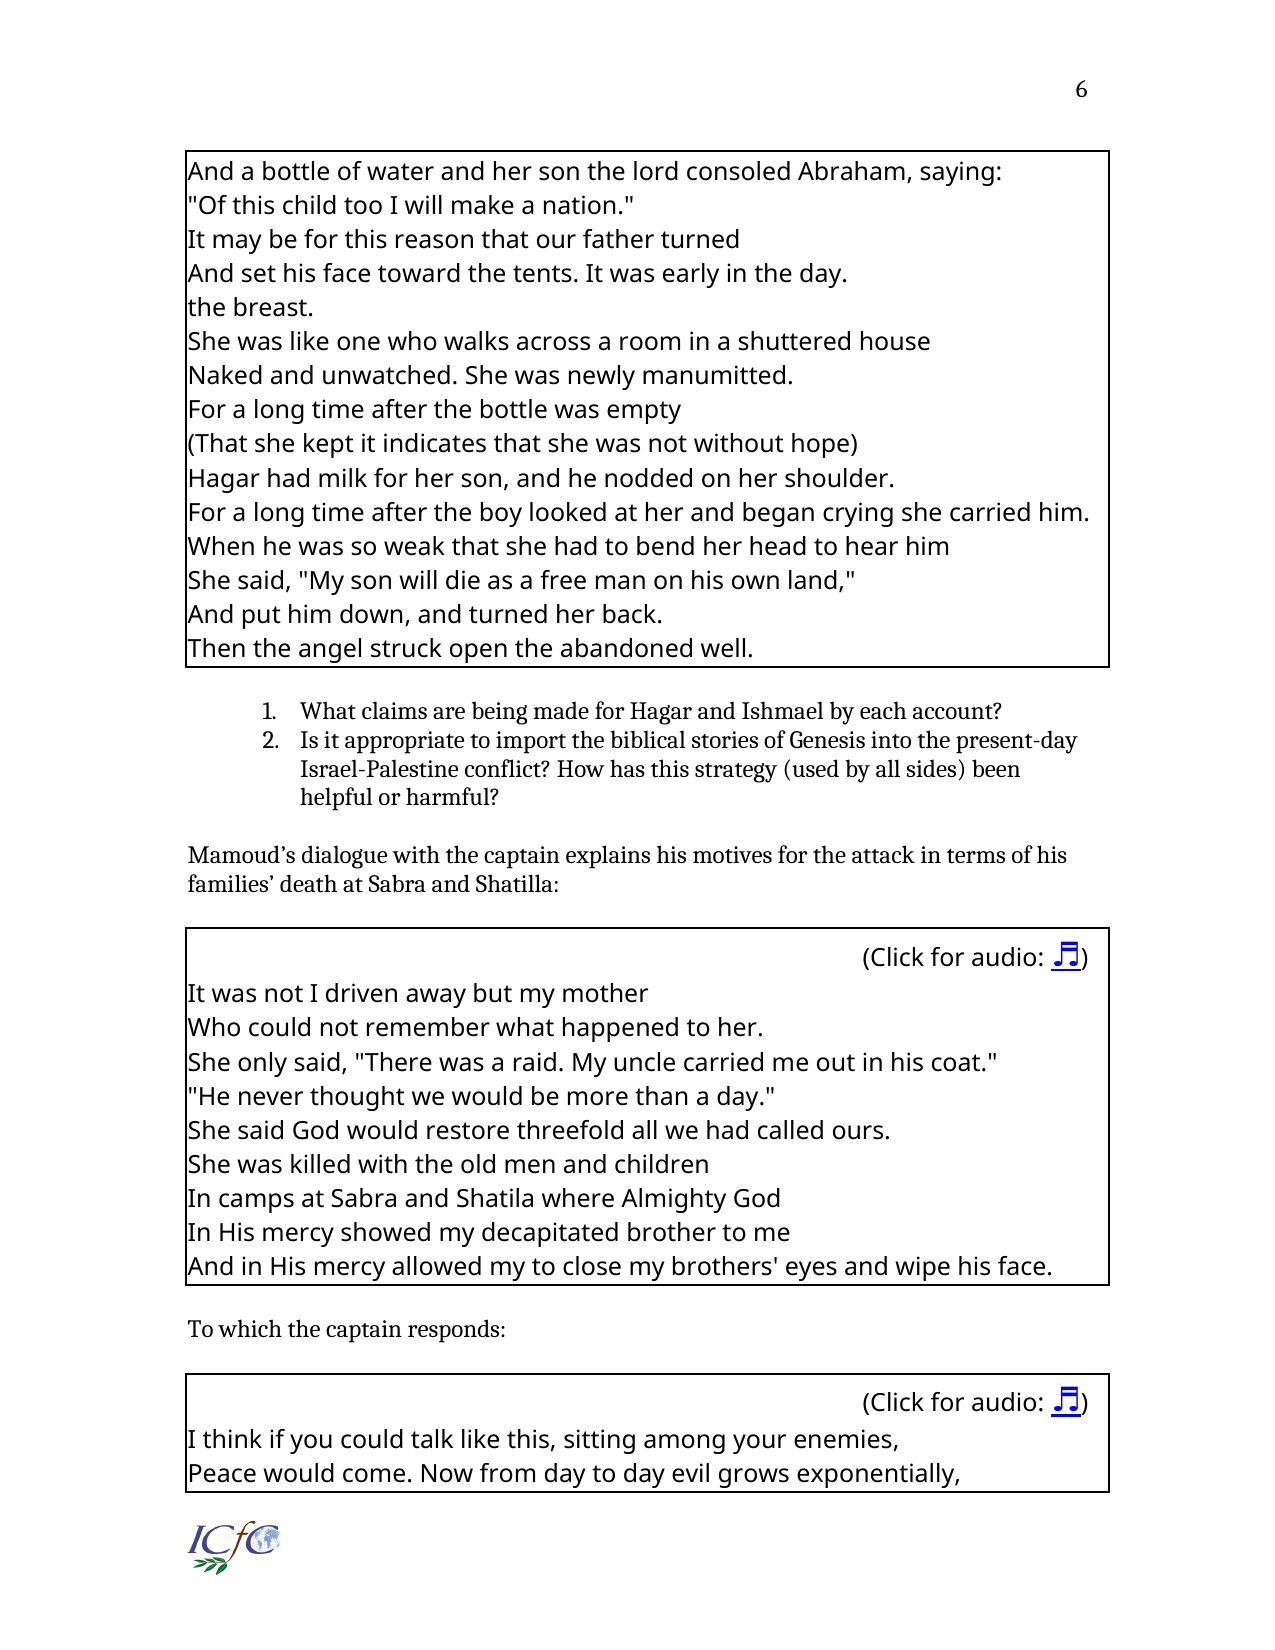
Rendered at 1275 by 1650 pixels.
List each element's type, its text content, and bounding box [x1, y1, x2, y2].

text Mamoud’s dialogue with the captain explains his motives for the attack in terms of his families’ death at Sabra and Shatilla: [187, 841, 1087, 898]
text To which the captain responds: [187, 1315, 1087, 1344]
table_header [187, 152, 1108, 666]
picture [187, 1521, 282, 1575]
table_header (Click for audio: ♬) It was not I driven away but my mother Who could not remember what happened to her. She only said, "There was a raid. My uncle carried me out in his coat." "He never thought we would be more than a day." She said God would restore threefold all we had called ours. She was killed with the old men and children In camps at Sabra and Shatila where Almighty God In His mercy showed my decapitated brother to me And in His mercy allowed my to close my brothers' eyes and wipe his face. [187, 929, 1108, 1284]
list What claims are being made for Hagar and Ishmael by each account? [262, 697, 1087, 726]
list Is it appropriate to import the biblical stories of Genesis into the present-day Israel-Palestine conflict? How has this strategy (used by all sides) been helpful or harmful? [262, 726, 1087, 812]
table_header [187, 1375, 1108, 1491]
